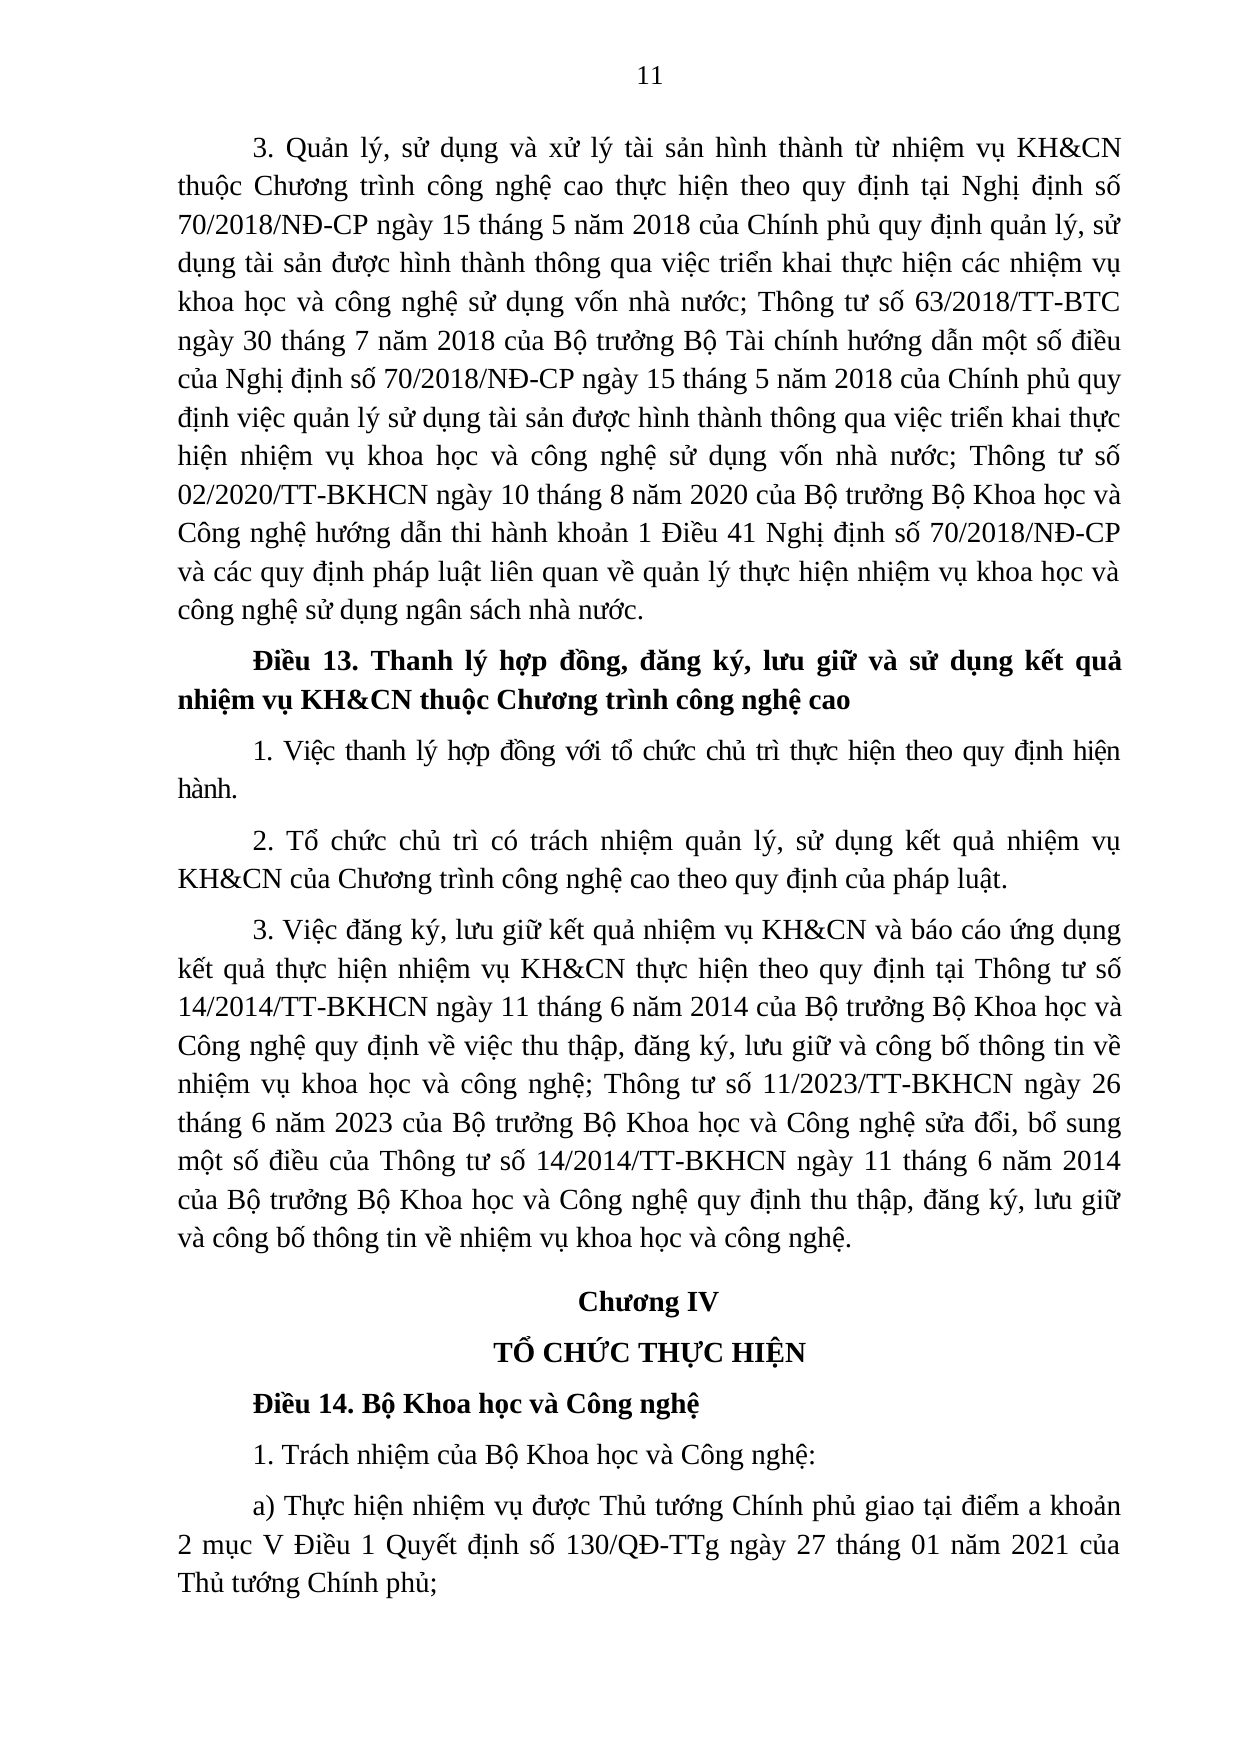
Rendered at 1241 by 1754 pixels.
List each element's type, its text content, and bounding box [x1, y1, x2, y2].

text 3. Quản lý, sử dụng và xử lý tài sản hình thành từ nhiệm vụ KH&CN thuộc Chương trình công nghệ cao thực hiện theo quy định tại Nghị định số 70/2018/NĐ-CP ngày 15 tháng 5 năm 2018 của Chính phủ quy định quản lý, sử dụng tài sản được hình thành thông qua việc triển khai thực hiện các nhiệm vụ khoa học và công nghệ sử dụng vốn nhà nước; Thông tư số 63/2018/TT-BTC ngày 30 tháng 7 năm 2018 của Bộ trưởng Bộ Tài chính hướng dẫn một số điều của Nghị định số 70/2018/NĐ-CP ngày 15 tháng 5 năm 2018 của Chính phủ quy định việc quản lý sử dụng tài sản được hình thành thông qua việc triển khai thực hiện nhiệm vụ khoa học và công nghệ sử dụng vốn nhà nước; Thông tư số 02/2020/TT-BKHCN ngày 10 tháng 8 năm 2020 của Bộ trưởng Bộ Khoa học và Công nghệ hướng dẫn thi hành khoản 1 Điều 41 Nghị định số 70/2018/NĐ-CP và các quy định pháp luật liên quan về quản lý thực hiện nhiệm vụ khoa học và công nghệ sử dụng ngân sách nhà nước. [177, 130, 1122, 626]
text a) Thực hiện nhiệm vụ được Thủ tướng Chính phủ giao tại điểm a khoản 2 mục V Điều 1 Quyết định số 130/QĐ-TTg ngày 27 tháng 01 năm 2021 của Thủ tướng Chính phủ; [177, 1488, 1122, 1599]
text Điều 14. Bộ Khoa học và Công nghệ [177, 1386, 1122, 1420]
text 3. Việc đăng ký, lưu giữ kết quả nhiệm vụ KH&CN và báo cáo ứng dụng kết quả thực hiện nhiệm vụ KH&CN thực hiện theo quy định tại Thông tư số 14/2014/TT-BKHCN ngày 11 tháng 6 năm 2014 của Bộ trưởng Bộ Khoa học và Công nghệ quy định về việc thu thập, đăng ký, lưu giữ và công bố thông tin về nhiệm vụ khoa học và công nghệ; Thông tư số 11/2023/TT-BKHCN ngày 26 tháng 6 năm 2023 của Bộ trưởng Bộ Khoa học và Công nghệ sửa đổi, bổ sung một số điều của Thông tư số 14/2014/TT-BKHCN ngày 11 tháng 6 năm 2014 của Bộ trưởng Bộ Khoa học và Công nghệ quy định thu thập, đăng ký, lưu giữ và công bố thông tin về nhiệm vụ khoa học và công nghệ. [177, 912, 1122, 1254]
text 1. Trách nhiệm của Bộ Khoa học và Công nghệ: [177, 1437, 1122, 1471]
text Chương IV [177, 1284, 1120, 1318]
text 1. Việc thanh lý hợp đồng với tổ chức chủ trì thực hiện theo quy định hiện hành. [177, 733, 1122, 805]
text TỔ CHỨC THỰC HIỆN [177, 1335, 1122, 1369]
text Điều 13. Thanh lý hợp đồng, đăng ký, lưu giữ và sử dụng kết quả nhiệm vụ KH&CN thuộc Chương trình công nghệ cao [177, 643, 1122, 716]
text 2. Tổ chức chủ trì có trách nhiệm quản lý, sử dụng kết quả nhiệm vụ KH&CN của Chương trình công nghệ cao theo quy định của pháp luật. [177, 823, 1122, 895]
